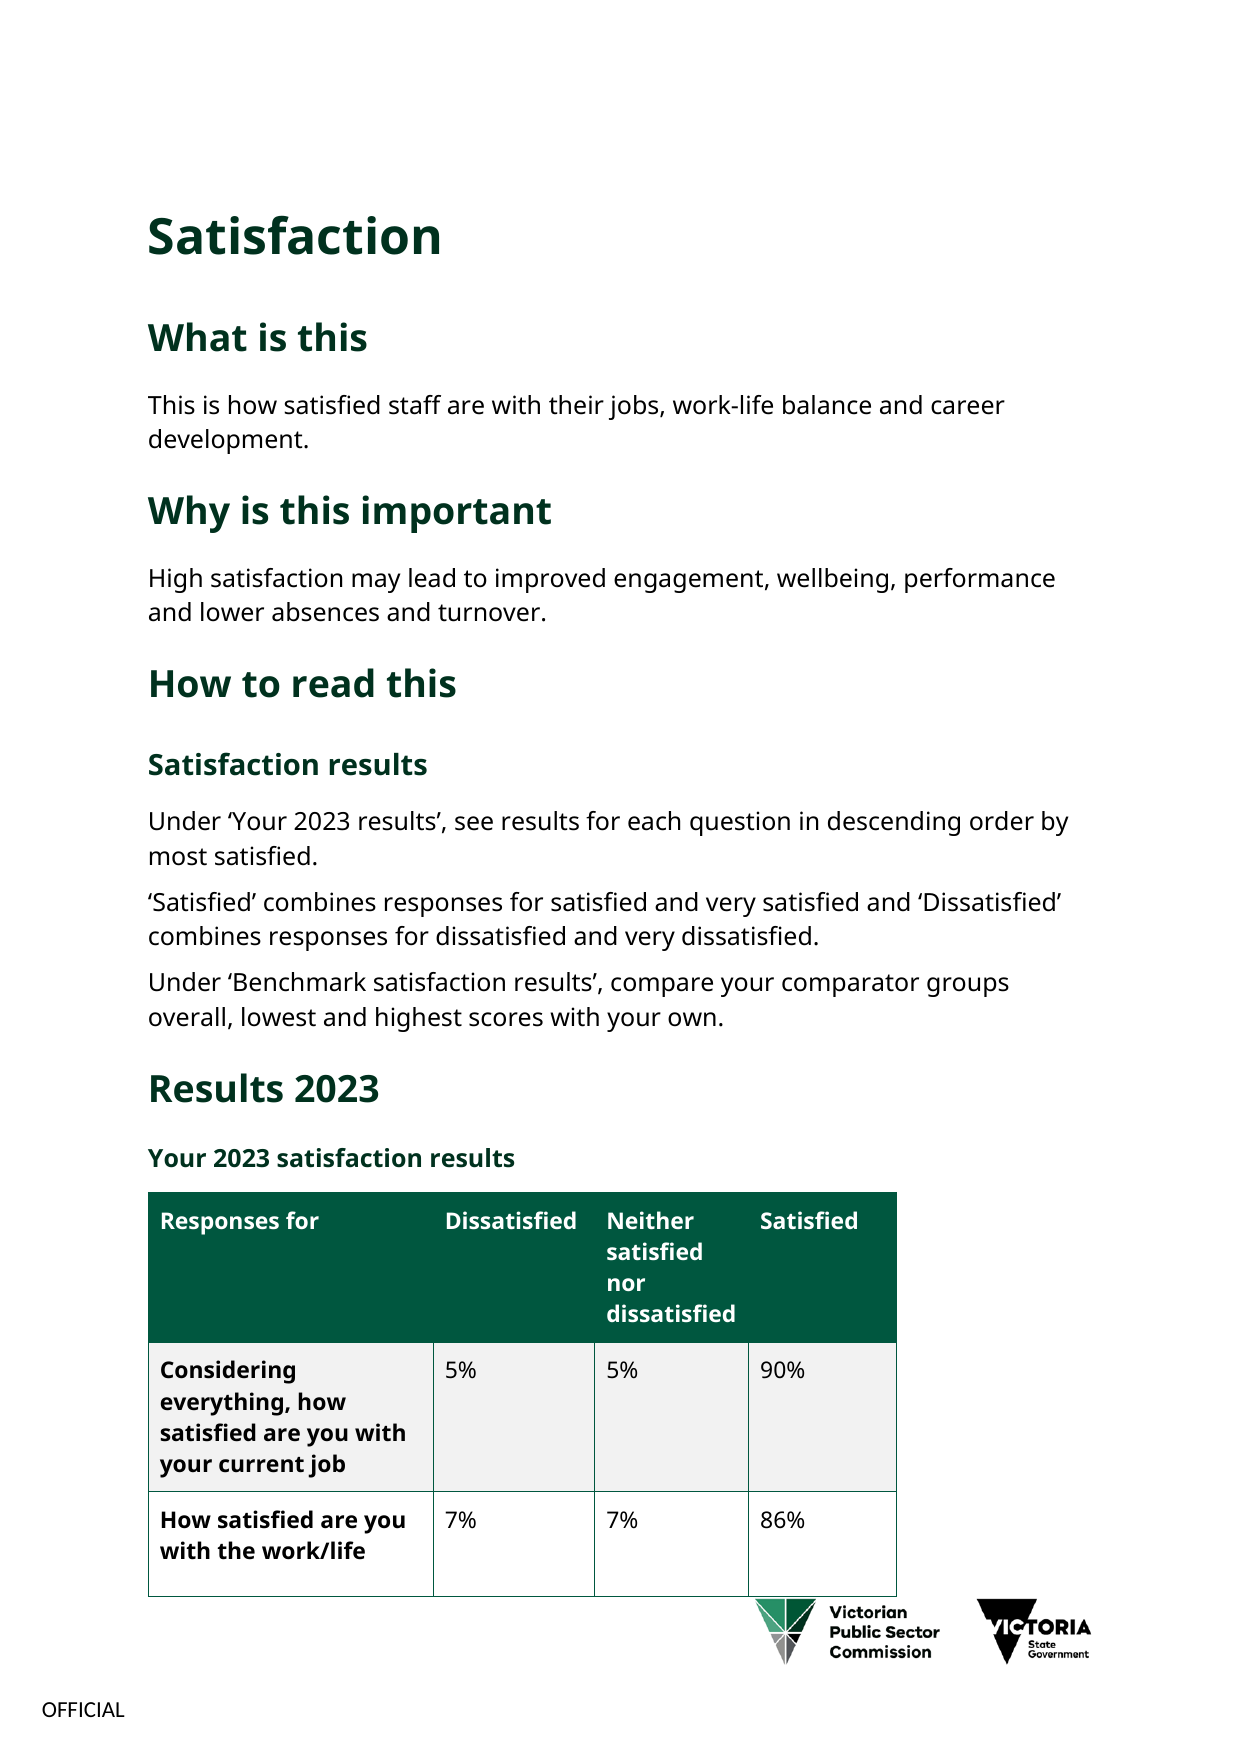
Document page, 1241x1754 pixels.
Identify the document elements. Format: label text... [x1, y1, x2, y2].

table_cell 86% [749, 1492, 896, 1596]
table_cell 7% [434, 1492, 594, 1596]
text Under ‘Your 2023 results’, see results for each question in descending order by most satisfied. [148, 804, 1092, 872]
table_cell Considering everything, how satisfied are you with your current job [149, 1343, 433, 1491]
subtitle Your 2023 satisfaction results [148, 1140, 1092, 1174]
text Under ‘Benchmark satisfaction results’, compare your comparator groups overall, lowest and highest scores with your own. [148, 965, 1092, 1033]
subtitle Satisfaction [148, 201, 1092, 269]
table_header Satisfied [749, 1193, 896, 1341]
subtitle Results 2023 [148, 1062, 1092, 1113]
subtitle What is this [148, 311, 1092, 362]
table_header Dissatisfied [434, 1193, 594, 1341]
table_cell 7% [595, 1492, 748, 1596]
subtitle Satisfaction results [148, 744, 1092, 784]
table_cell 90% [749, 1343, 896, 1491]
table_cell 5% [595, 1343, 748, 1491]
subtitle Why is this important [148, 484, 1092, 536]
table_header Responses for [149, 1193, 433, 1341]
text ‘Satisfied’ combines responses for satisfied and very satisfied and ‘Dissatisfied’ combines responses for dissatisfied and very dissatisfied. [148, 884, 1092, 953]
table_header Neither satisfied nor dissatisfied [595, 1193, 748, 1341]
text High satisfaction may lead to improved engagement, wellbeing, performance and lower absences and turnover. [148, 560, 1092, 628]
picture [754, 1598, 1093, 1666]
table_cell 5% [434, 1343, 594, 1491]
subtitle How to read this [148, 658, 1092, 709]
table_cell How satisfied are you with the work/life balance in your current job [149, 1492, 433, 1596]
text This is how satisfied staff are with their jobs, work-life balance and career development. [148, 387, 1092, 455]
